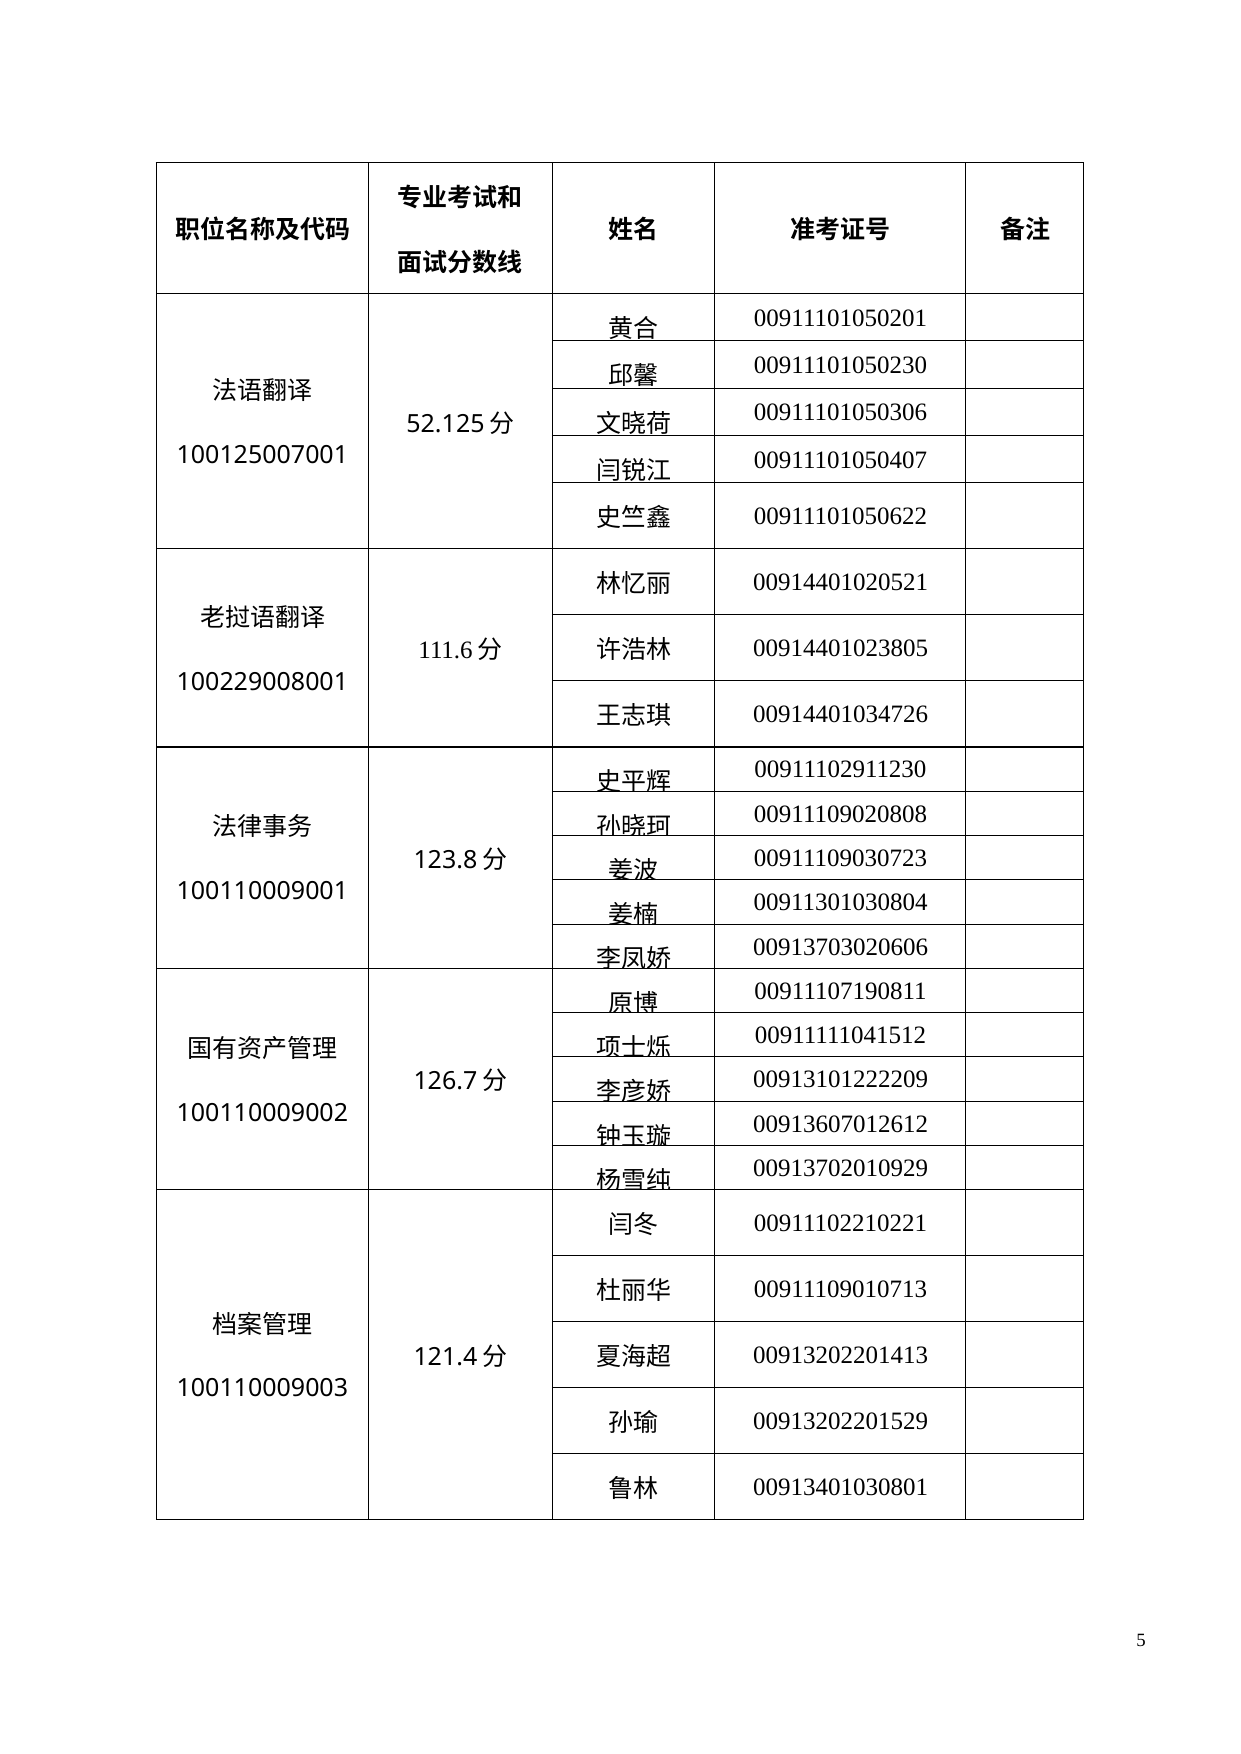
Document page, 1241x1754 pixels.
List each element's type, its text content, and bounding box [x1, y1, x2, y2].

table_cell 原博 [553, 969, 714, 1012]
table_cell 项士烁 [553, 1013, 714, 1056]
table_cell 夏海超 [553, 1322, 714, 1387]
table_cell 00911102911230 [715, 748, 965, 791]
table_cell 王志琪 [553, 681, 714, 746]
table_cell 闫冬 [553, 1190, 714, 1255]
table_cell 法语翻译 100125007001 [157, 294, 368, 548]
table_cell [966, 748, 1083, 791]
table_cell 111.6分 [369, 549, 552, 746]
table_cell 闫锐江 [553, 436, 714, 482]
table_cell 00911101050201 [715, 294, 965, 340]
table_cell 123.8分 [369, 748, 552, 968]
table_cell [966, 836, 1083, 879]
table_cell 杨雪纯 [553, 1146, 714, 1189]
table_cell [966, 1013, 1083, 1056]
table_cell [966, 294, 1083, 340]
table_cell 00911109010713 [715, 1256, 965, 1321]
table_cell 黄合 [553, 294, 714, 340]
table_cell 杜丽华 [553, 1256, 714, 1321]
table_header 姓名 [553, 163, 714, 293]
table_cell 李凤娇 [553, 925, 714, 968]
table_cell 李彦娇 [553, 1057, 714, 1101]
table_cell 00911102210221 [715, 1190, 965, 1255]
table_cell [966, 389, 1083, 435]
table_cell 00911111041512 [715, 1013, 965, 1056]
table_cell 00913202201529 [715, 1388, 965, 1453]
table_cell [966, 483, 1083, 548]
table_cell 孙晓珂 [553, 792, 714, 835]
table_cell [966, 615, 1083, 680]
table_cell [966, 436, 1083, 482]
table_cell 00911101050230 [715, 341, 965, 388]
table_cell [966, 792, 1083, 835]
table_cell 钟玉璇 [553, 1102, 714, 1145]
table_cell 林忆丽 [553, 549, 714, 614]
table_cell 00914401034726 [715, 681, 965, 746]
table_cell 姜波 [553, 836, 714, 879]
table_cell 00913401030801 [715, 1454, 965, 1519]
table_header 备注 [966, 163, 1083, 293]
table_cell 00911109020808 [715, 792, 965, 835]
table_cell 00914401023805 [715, 615, 965, 680]
table_cell [966, 1256, 1083, 1321]
table_cell 00913703020606 [715, 925, 965, 968]
table_cell [966, 1057, 1083, 1101]
table_header 准考证号 [715, 163, 965, 293]
table_cell 00911107190811 [715, 969, 965, 1012]
table_cell [966, 925, 1083, 968]
table_cell [966, 1102, 1083, 1145]
table_cell 00913702010929 [715, 1146, 965, 1189]
table_cell [966, 549, 1083, 614]
table_cell 档案管理 100110009003 [157, 1190, 368, 1519]
table_cell 00913101222209 [715, 1057, 965, 1101]
table_cell [966, 880, 1083, 923]
table_cell 00911301030804 [715, 880, 965, 923]
table_cell [966, 1454, 1083, 1519]
table_header 职位名称及代码 [157, 163, 368, 293]
table_cell 老挝语翻译 100229008001 [157, 549, 368, 746]
table_cell [966, 341, 1083, 388]
table_cell 鲁林 [553, 1454, 714, 1519]
table_cell 姜楠 [553, 880, 714, 923]
table_cell 国有资产管理 100110009002 [157, 969, 368, 1189]
table_cell 邱馨 [553, 341, 714, 388]
table_cell [966, 969, 1083, 1012]
table_cell [966, 1322, 1083, 1387]
table_cell [966, 681, 1083, 746]
table_cell 史平辉 [553, 748, 714, 791]
table_cell 00911101050306 [715, 389, 965, 435]
table_cell 法律事务 100110009001 [157, 748, 368, 968]
table_cell 史竺鑫 [553, 483, 714, 548]
table_cell 00911101050407 [715, 436, 965, 482]
table_cell [966, 1388, 1083, 1453]
table_cell 00913202201413 [715, 1322, 965, 1387]
table_cell [966, 1146, 1083, 1189]
table_header 专业考试和 面试分数线 [369, 163, 552, 293]
table_cell 00911109030723 [715, 836, 965, 879]
table_cell 00914401020521 [715, 549, 965, 614]
table_cell 文晓荷 [553, 389, 714, 435]
table_cell 孙瑜 [553, 1388, 714, 1453]
table_cell 121.4分 [369, 1190, 552, 1519]
table_cell [966, 1190, 1083, 1255]
table_cell 00913607012612 [715, 1102, 965, 1145]
table_cell 许浩林 [553, 615, 714, 680]
table_cell 52.125分 [369, 294, 552, 548]
table_cell 126.7分 [369, 969, 552, 1189]
table_cell 00911101050622 [715, 483, 965, 548]
